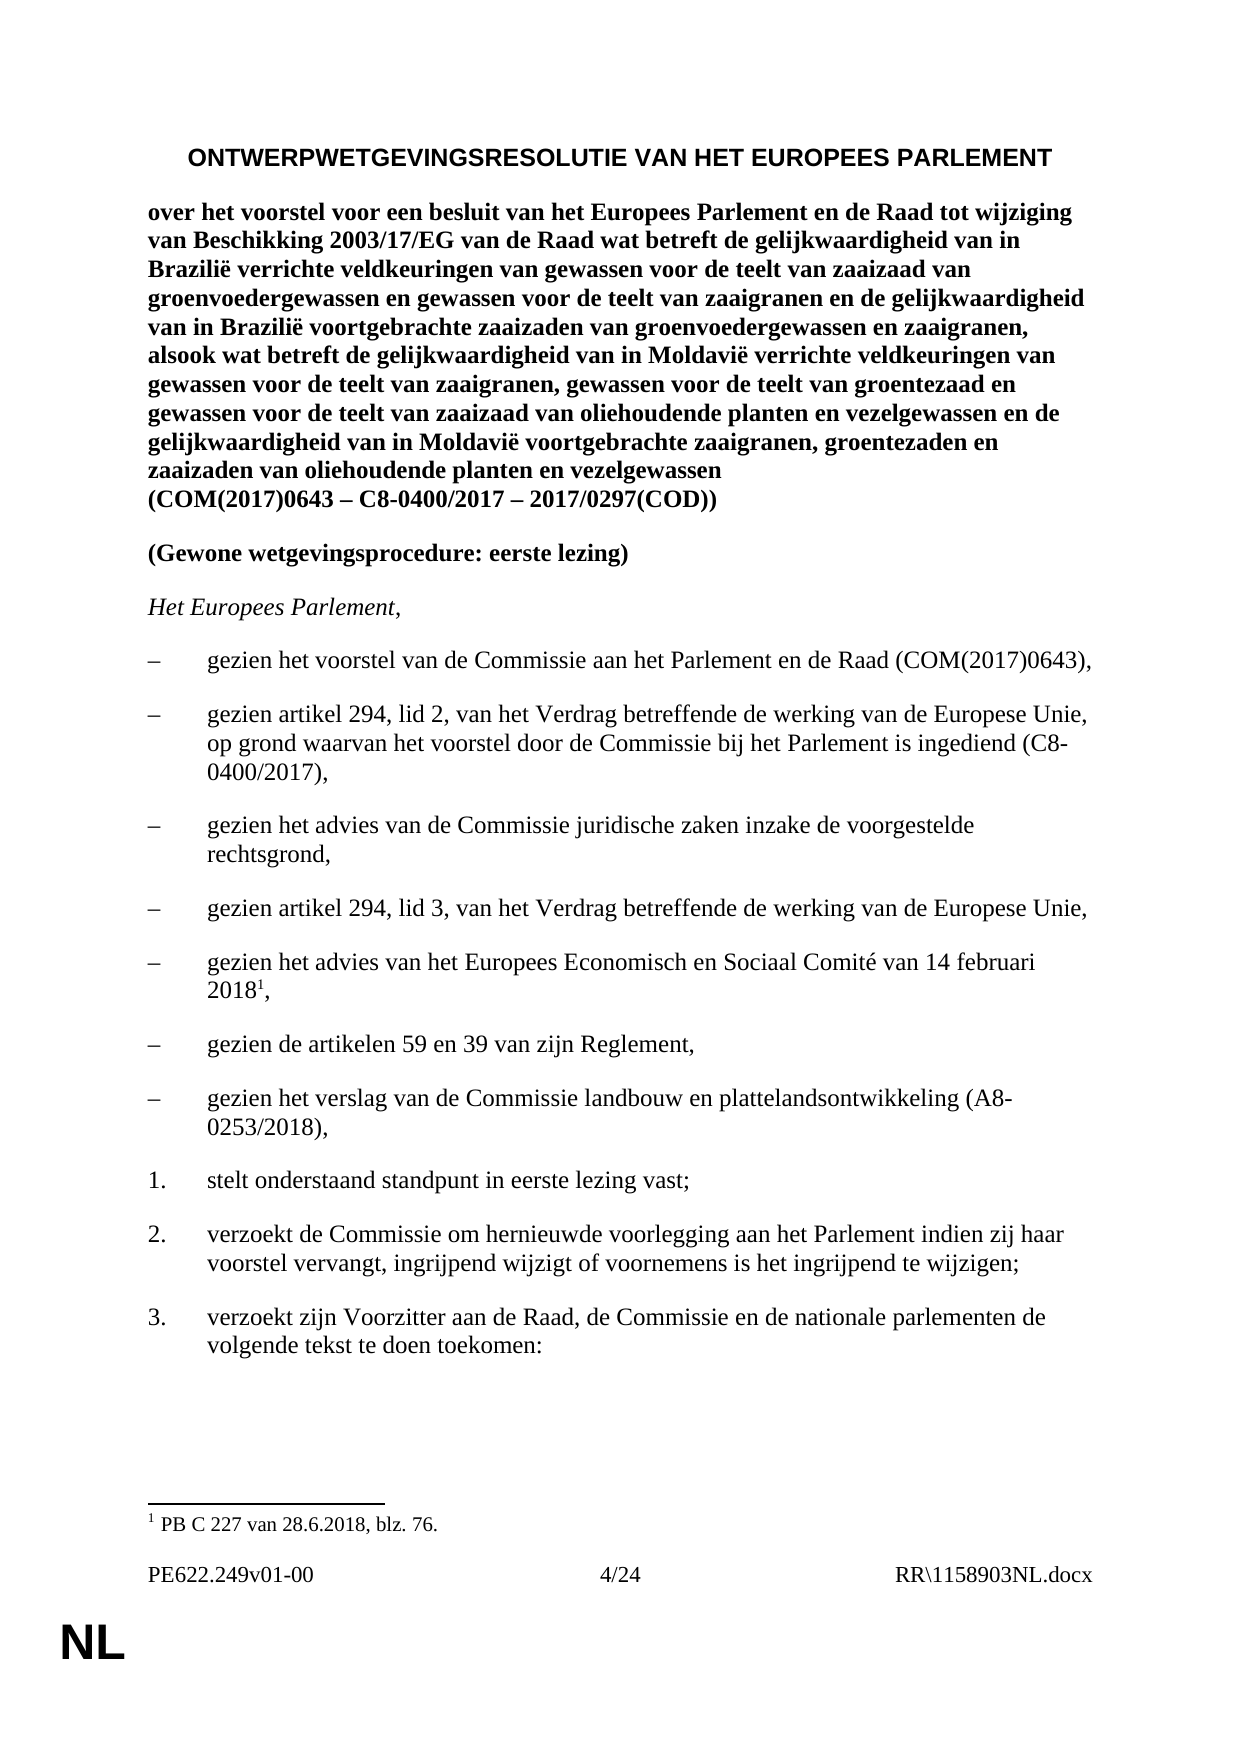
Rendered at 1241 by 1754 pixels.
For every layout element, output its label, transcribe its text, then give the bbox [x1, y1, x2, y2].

text 3. verzoekt zijn Voorzitter aan de Raad, de Commissie en de nationale parlementen de volgende tekst te doen toekomen: [148, 1302, 1092, 1359]
text – gezien het advies van de Commissie juridische zaken inzake de voorgestelde rechtsgrond, [148, 811, 1092, 868]
text – gezien het advies van het Europees Economisch en Sociaal Comité van 14 februari 2018, [148, 947, 1092, 1004]
text Het Europees Parlement, [148, 592, 1092, 621]
text – gezien artikel 294, lid 3, van het Verdrag betreffende de werking van de Europese Unie, [148, 893, 1092, 922]
text – gezien de artikelen 59 en 39 van zijn Reglement, [148, 1029, 1092, 1058]
text 2. verzoekt de Commissie om hernieuwde voorlegging aan het Parlement indien zij haar voorstel vervangt, ingrijpend wijzigt of voornemens is het ingrijpend te wijzigen; [148, 1219, 1092, 1277]
text 1. stelt onderstaand standpunt in eerste lezing vast; [148, 1166, 1092, 1194]
text over het voorstel voor een besluit van het Europees Parlement en de Raad tot wijziging van Beschikking 2003/17/EG van de Raad wat betreft de gelijkwaardigheid van in Brazilië verrichte veldkeuringen van gewassen voor de teelt van zaaizaad van groenvoedergewassen en gewassen voor de teelt van zaaigranen en de gelijkwaardigheid van in Brazilië voortgebrachte zaaizaden van groenvoedergewassen en zaaigranen, alsook wat betreft de gelijkwaardigheid van in Moldavië verrichte veldkeuringen van gewassen voor de teelt van zaaigranen, gewassen voor de teelt van groentezaad en gewassen voor de teelt van zaaizaad van oliehoudende planten en vezelgewassen en de gelijkwaardigheid van in Moldavië voortgebrachte zaaigranen, groentezaden en zaaizaden van oliehoudende planten en vezelgewassen [148, 197, 1092, 484]
subtitle ONTWERPWETGEVINGSRESOLUTIE VAN HET EUROPEES PARLEMENT [148, 143, 1092, 172]
text – gezien artikel 294, lid 2, van het Verdrag betreffende de werking van de Europese Unie, op grond waarvan het voorstel door de Commissie bij het Parlement is ingediend (C8-0400/2017), [148, 699, 1092, 786]
text – gezien het voorstel van de Commissie aan het Parlement en de Raad (COM(2017)0643), [148, 646, 1092, 674]
text (Gewone wetgevingsprocedure: eerste lezing) [148, 538, 1092, 567]
text (COM(2017)0643 – C8-0400/2017 – 2017/0297(COD)) [148, 484, 1092, 513]
text – gezien het verslag van de Commissie landbouw en plattelandsontwikkeling (A8-0253/2018), [148, 1083, 1092, 1141]
